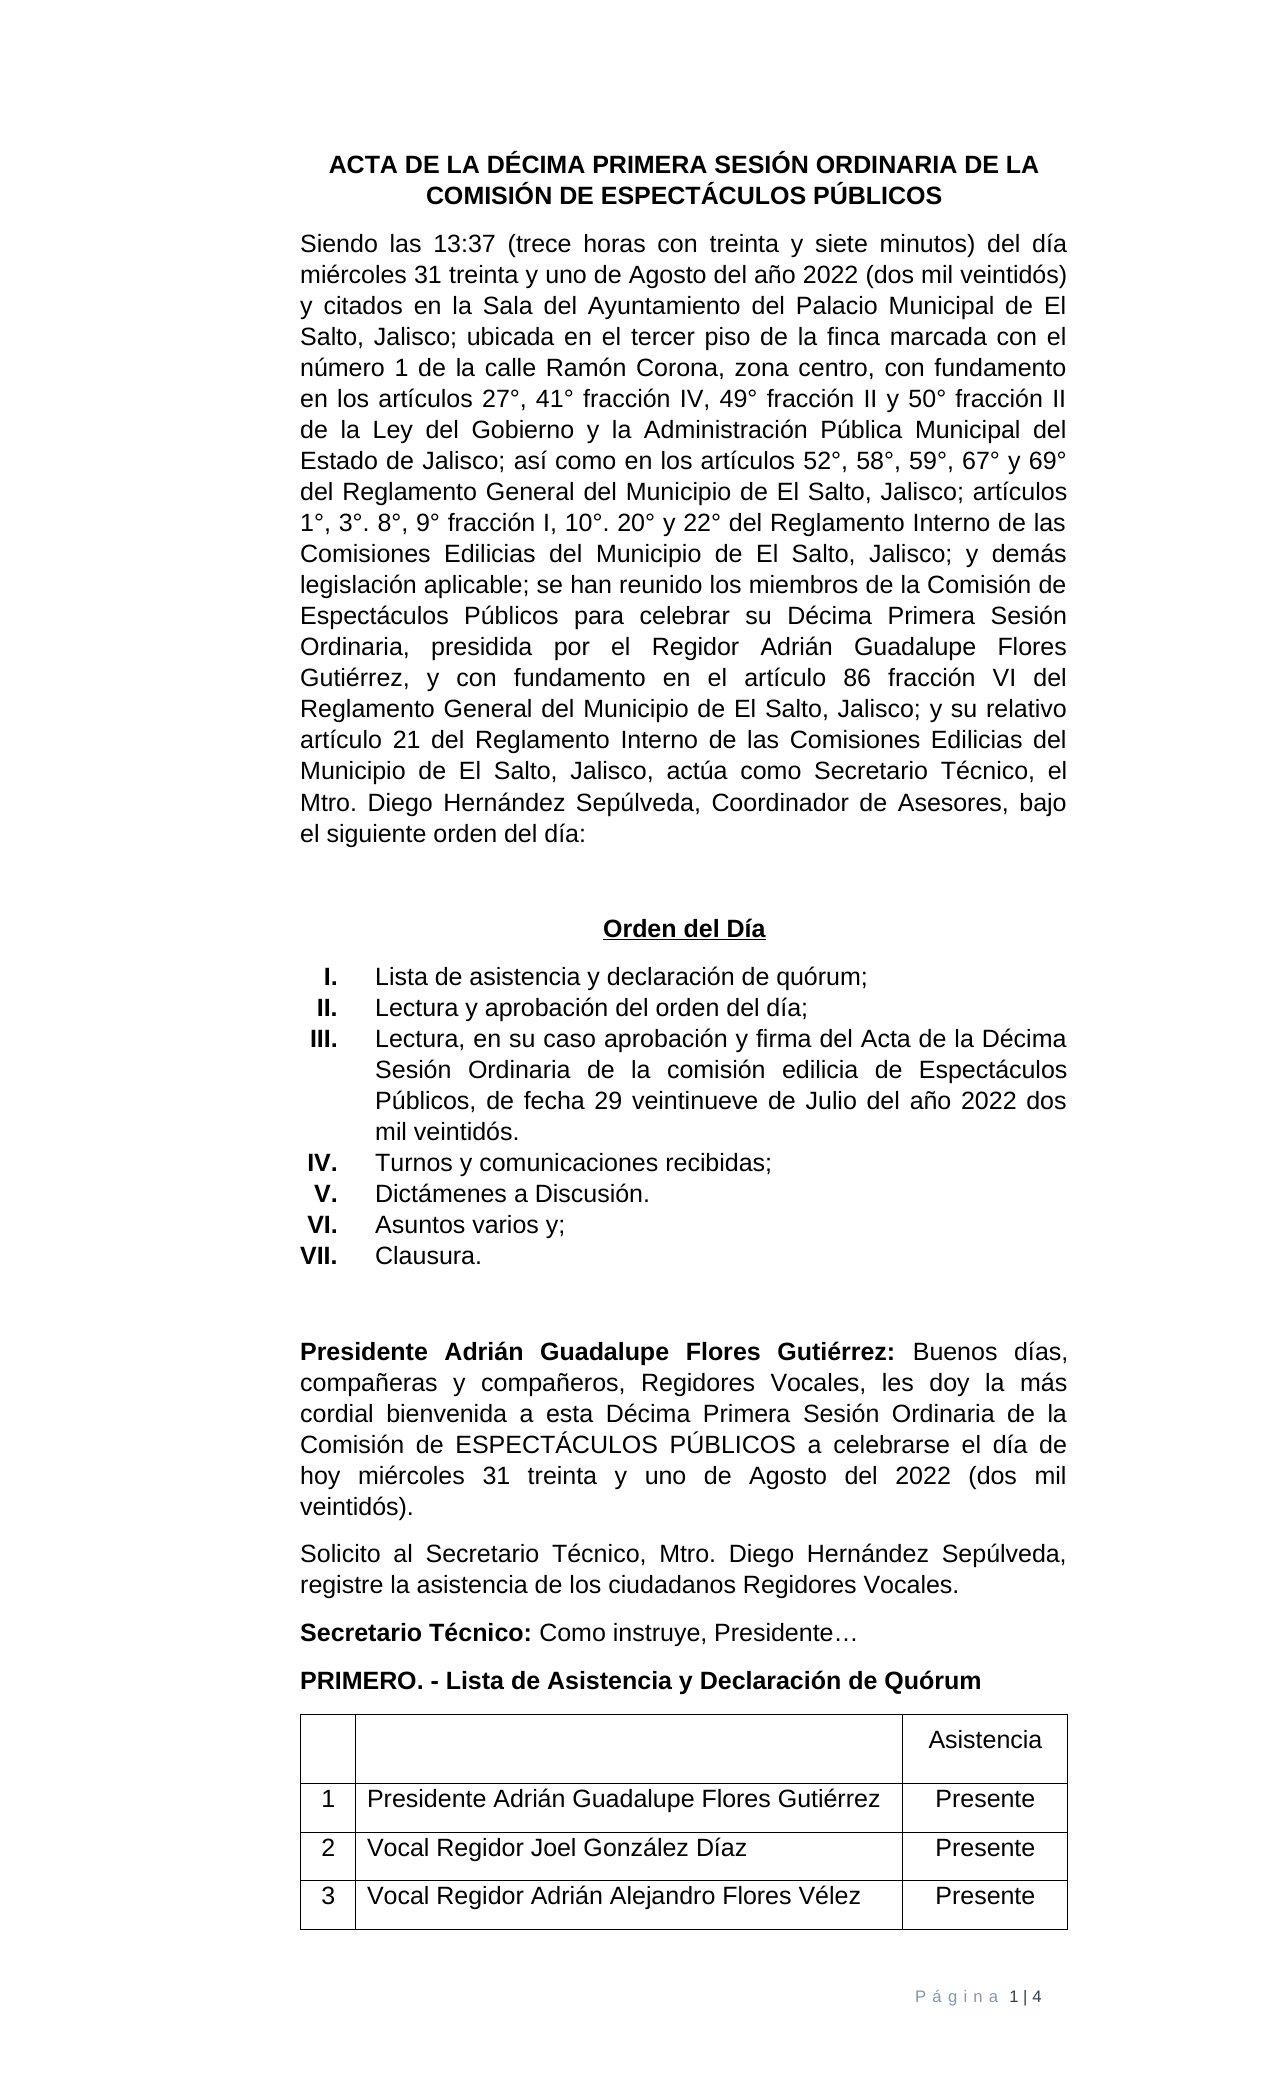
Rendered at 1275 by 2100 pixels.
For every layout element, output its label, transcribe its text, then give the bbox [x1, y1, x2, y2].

text PRIMERO. - Lista de Asistencia y Declaración de Quórum [300, 1666, 1068, 1694]
text Presidente Adrián Guadalupe Flores Gutiérrez: Buenos días, compañeras y compañeros, Regidores Vocales, les doy la más cordial bienvenida a esta Décima Primera Sesión Ordinaria de la Comisión de ESPECTÁCULOS PÚBLICOS a celebrarse el día de hoy miércoles 31 treinta y uno de Agosto del 2022 (dos mil veintidós). [300, 1336, 1068, 1520]
list Clausura. [337, 1241, 1068, 1270]
table_cell 2 [301, 1833, 355, 1880]
table_cell Vocal Regidor Adrián Alejandro Flores Vélez [356, 1881, 902, 1929]
table_cell Presente [903, 1784, 1067, 1832]
list Lectura y aprobación del orden del día; [337, 993, 1068, 1021]
text Solicito al Secretario Técnico, Mtro. Diego Hernández Sepúlveda, registre la asistencia de los ciudadanos Regidores Vocales. [300, 1539, 1068, 1599]
table_cell Presente [903, 1881, 1067, 1929]
list Lectura, en su caso aprobación y firma del Acta de la Décima Sesión Ordinaria de la comisión edilicia de Espectáculos Públicos, de fecha 29 veintinueve de Julio del año 2022 dos mil veintidós. [337, 1024, 1068, 1146]
list Asuntos varios y; [337, 1210, 1068, 1239]
table_header [301, 1715, 355, 1783]
table_cell Presidente Adrián Guadalupe Flores Gutiérrez [356, 1784, 902, 1832]
table_header Asistencia [903, 1715, 1067, 1783]
text Secretario Técnico: Como instruye, Presidente… [300, 1618, 1068, 1647]
text Orden del Día [300, 914, 1068, 943]
text ACTA DE LA DÉCIMA PRIMERA SESIÓN ORDINARIA DE LA COMISIÓN DE ESPECTÁCULOS PÚBLICOS [300, 150, 1068, 210]
table_cell Presente [903, 1833, 1067, 1880]
table_cell Vocal Regidor Joel González Díaz [356, 1833, 902, 1880]
table_cell 1 [301, 1784, 355, 1832]
list Turnos y comunicaciones recibidas; [337, 1148, 1068, 1177]
list Lista de asistencia y declaración de quórum; [337, 962, 1068, 990]
text Siendo las 13:37 (trece horas con treinta y siete minutos) del día miércoles 31 treinta y uno de Agosto del año 2022 (dos mil veintidós) y citados en la Sala del Ayuntamiento del Palacio Municipal de El Salto, Jalisco; ubicada en el tercer piso de la finca marcada con el número 1 de la calle Ramón Corona, zona centro, con fundamento en los artículos 27°, 41° fracción IV, 49° fracción II y 50° fracción II de la Ley del Gobierno y la Administración Pública Municipal del Estado de Jalisco; así como en los artículos 52°, 58°, 59°, 67° y 69° del Reglamento General del Municipio de El Salto, Jalisco; artículos 1°, 3°. 8°, 9° fracción I, 10°. 20° y 22° del Reglamento Interno de las Comisiones Edilicias del Municipio de El Salto, Jalisco; y demás legislación aplicable; se han reunido los miembros de la Comisión de Espectáculos Públicos para celebrar su Décima Primera Sesión Ordinaria, presidida por el Regidor Adrián Guadalupe Flores Gutiérrez, y con fundamento en el artículo 86 fracción VI del Reglamento General del Municipio de El Salto, Jalisco; y su relativo artículo 21 del Reglamento Interno de las Comisiones Edilicias del Municipio de El Salto, Jalisco, actúa como Secretario Técnico, el Mtro. Diego Hernández Sepúlveda, Coordinador de Asesores, bajo el siguiente orden del día: [300, 229, 1068, 847]
table_cell 3 [301, 1881, 355, 1929]
table_header [356, 1715, 902, 1783]
list Dictámenes a Discusión. [337, 1179, 1068, 1208]
